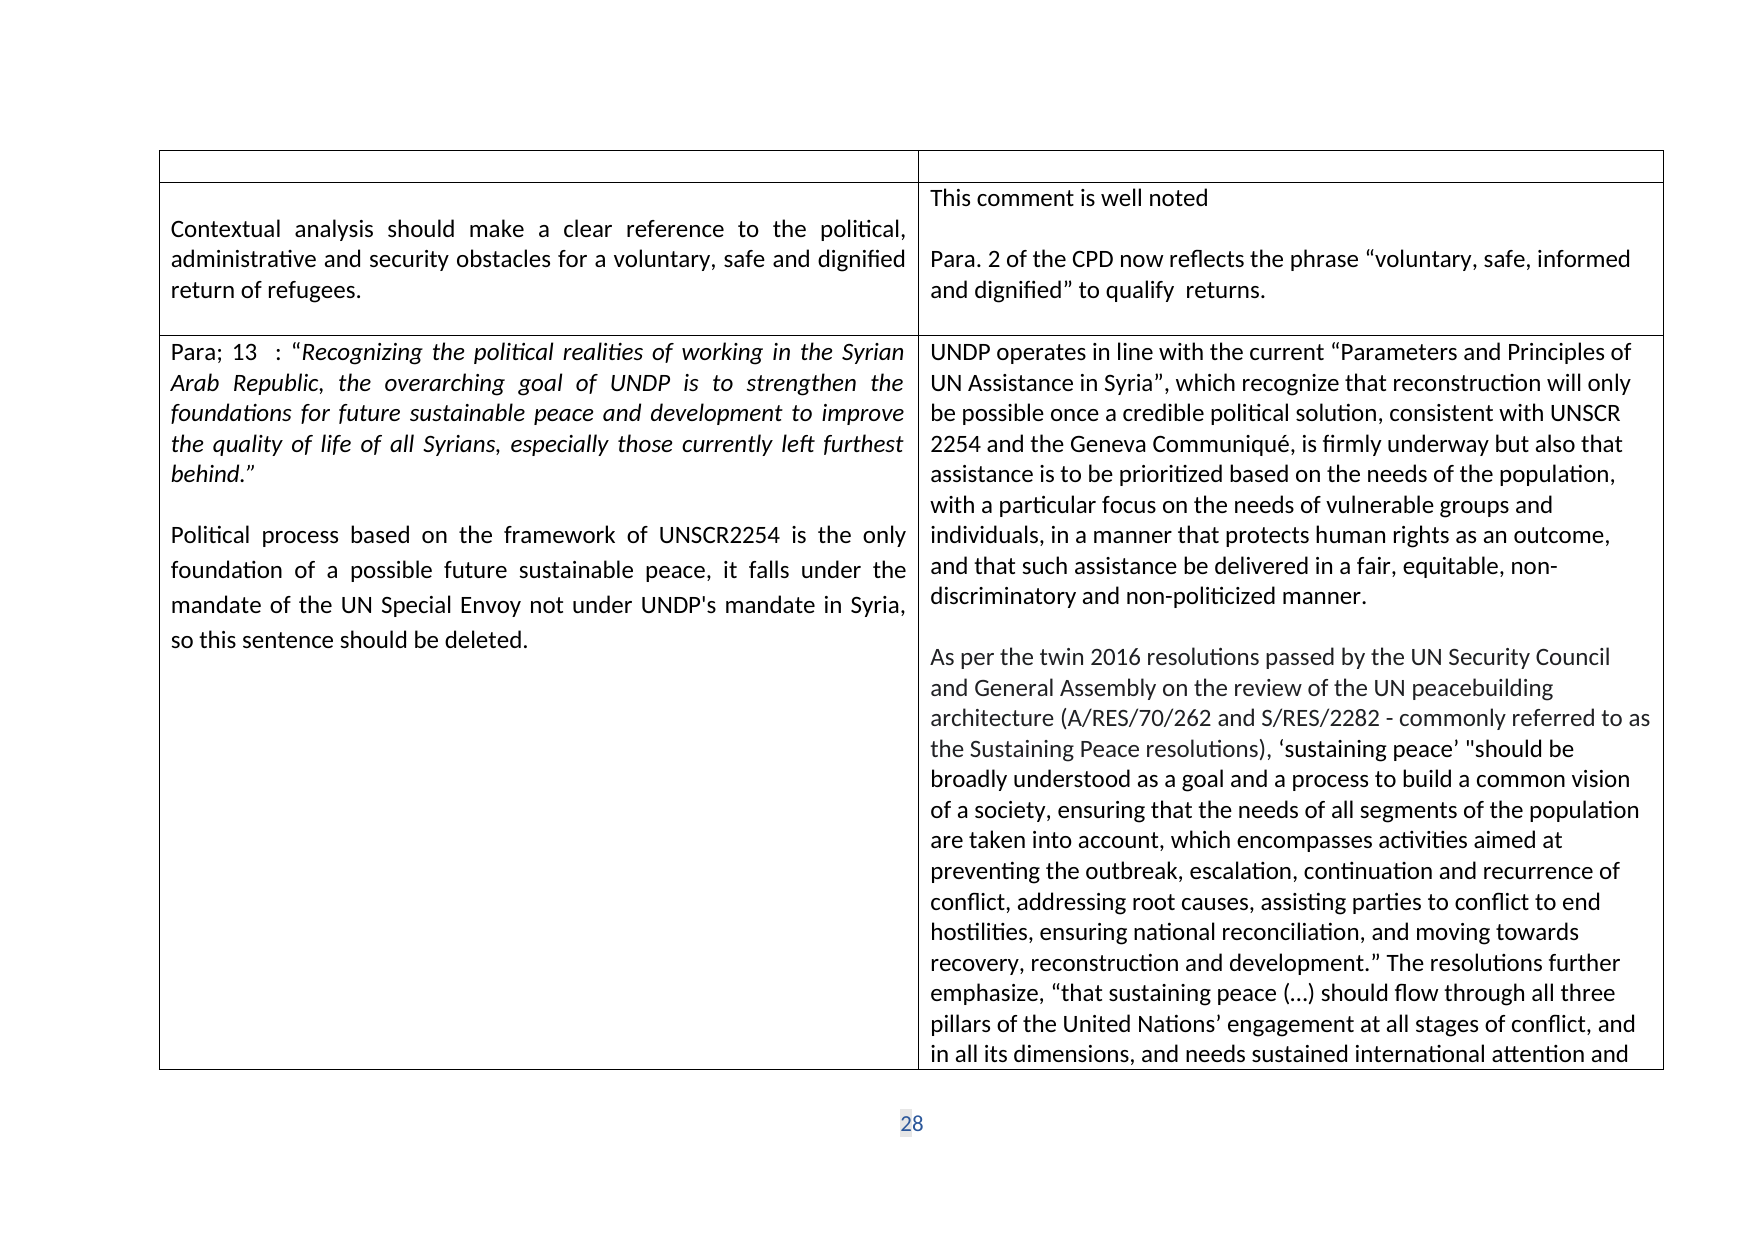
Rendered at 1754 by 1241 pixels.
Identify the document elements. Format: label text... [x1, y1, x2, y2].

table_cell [160, 336, 918, 1069]
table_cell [160, 151, 918, 182]
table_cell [919, 336, 1663, 1069]
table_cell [919, 151, 1663, 182]
table_cell This comment is well noted Para. 2 of the CPD now reflects the phrase “voluntary, safe, informed and dignified” to qualify returns. [919, 183, 1663, 335]
table_cell Contextual analysis should make a clear reference to the political, administrative and security obstacles for a voluntary, safe and dignified return of refugees. [160, 183, 918, 335]
